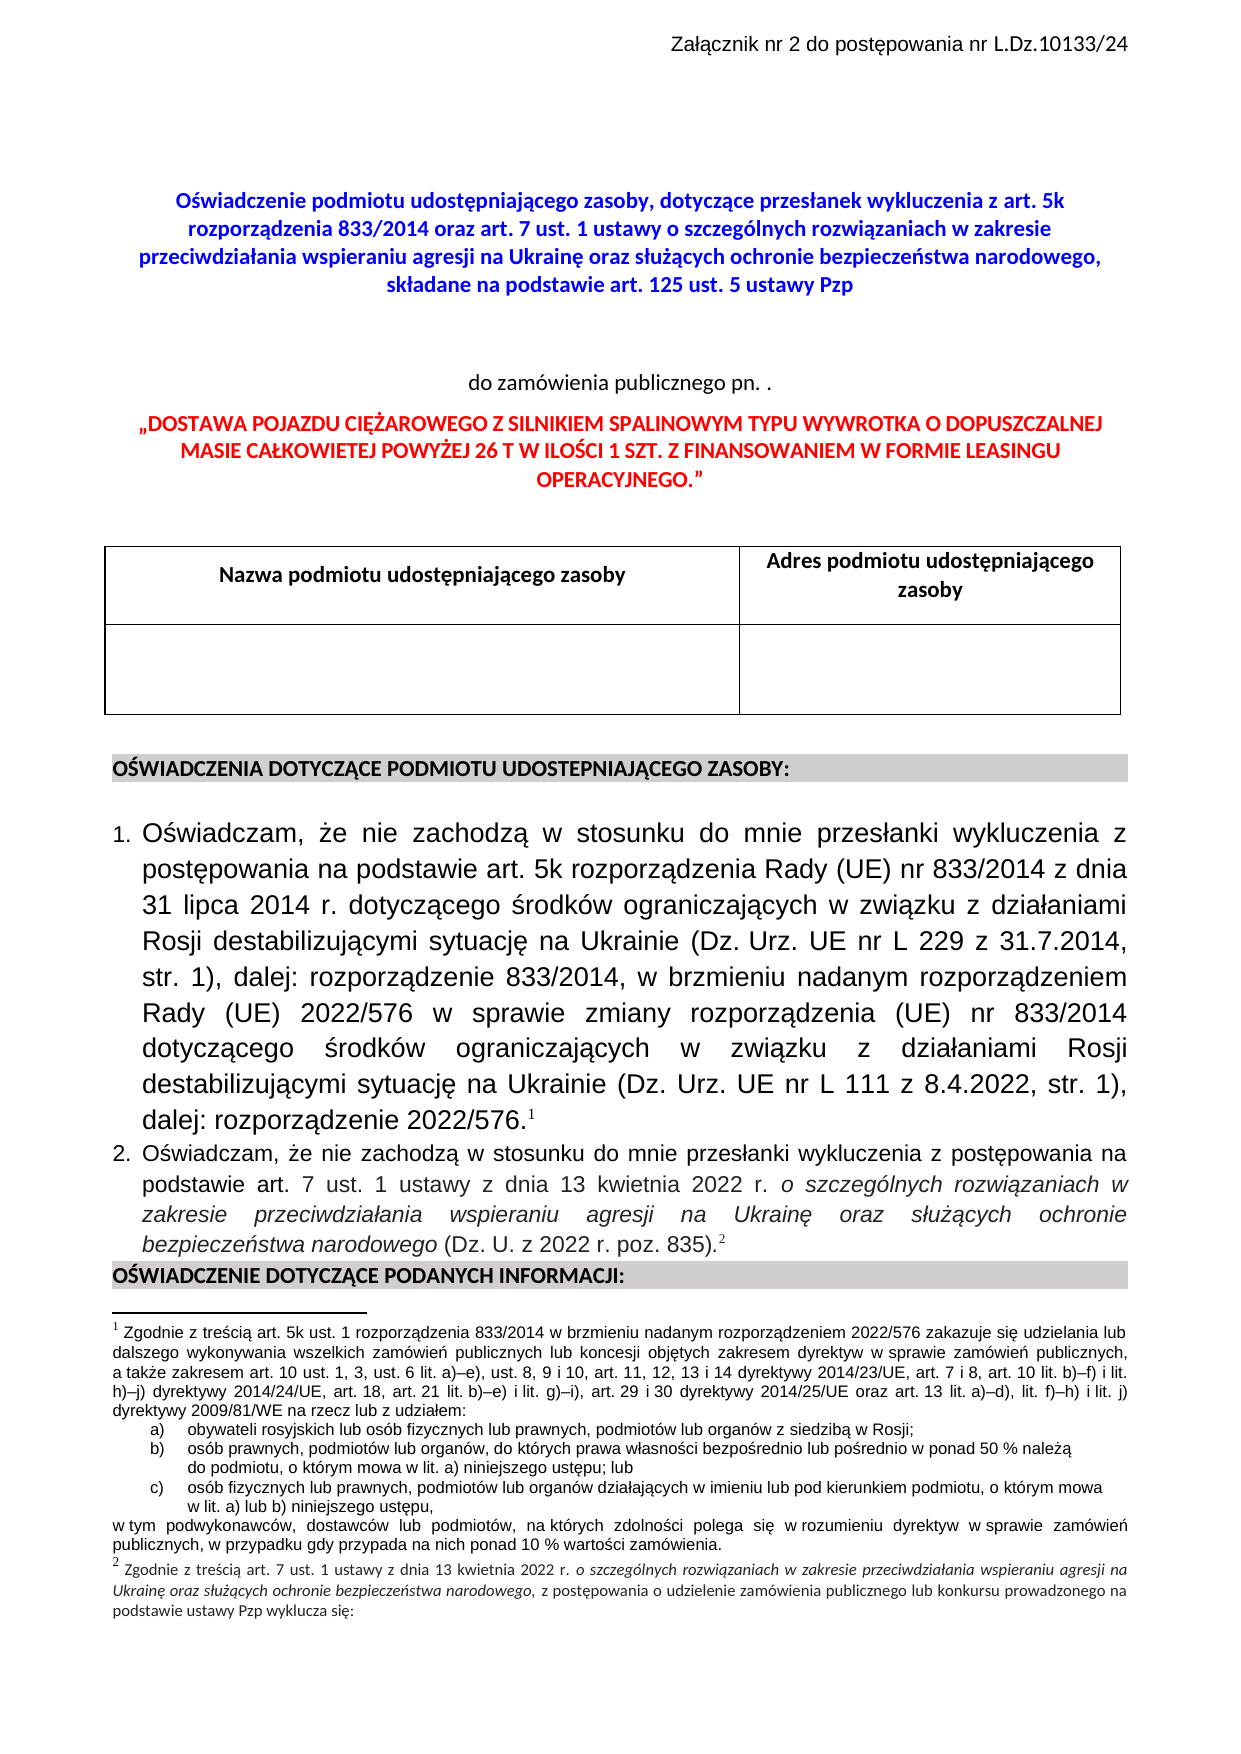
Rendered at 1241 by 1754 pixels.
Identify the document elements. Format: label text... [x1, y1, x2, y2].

table_header Adres podmiotu udostępniającego zasoby [740, 547, 1120, 623]
table_cell [740, 625, 1120, 714]
text OŚWIADCZENIE DOTYCZĄCE PODANYCH INFORMACJI: [112, 1261, 1128, 1289]
table_header Nazwa podmiotu udostępniającego zasoby [106, 547, 739, 623]
table_cell [106, 625, 739, 714]
text do zamówienia publicznego pn. . [112, 368, 1128, 396]
text „DOSTAWA POJAZDU CIĘŻAROWEGO Z SILNIKIEM SPALINOWYM TYPU WYWROTKA O DOPUSZCZALNEJ MASIE CAŁKOWIETEJ POWYŻEJ 26 T W ILOŚCI 1 SZT. Z FINANSOWANIEM W FORMIE LEASINGU OPERACYJNEGO.” [112, 409, 1128, 493]
list Oświadczam, że nie zachodzą w stosunku do mnie przesłanki wykluczenia z postępowania na podstawie art. 5k rozporządzenia Rady (UE) nr 833/2014 z dnia 31 lipca 2014 r. dotyczącego środków ograniczających w związku z działaniami Rosji destabilizującymi sytuację na Ukrainie (Dz. Urz. UE nr L 229 z 31.7.2014, str. 1), dalej: rozporządzenie 833/2014, w brzmieniu nadanym rozporządzeniem Rady (UE) 2022/576 w sprawie zmiany rozporządzenia (UE) nr 833/2014 dotyczącego środków ograniczających w związku z działaniami Rosji destabilizującymi sytuację na Ukrainie (Dz. Urz. UE nr L 111 z 8.4.2022, str. 1), dalej: rozporządzenie 2022/576. [112, 817, 1128, 1136]
list Oświadczam, że nie zachodzą w stosunku do mnie przesłanki wykluczenia z postępowania na podstawie art. 7 ust. 1 ustawy z dnia 13 kwietnia 2022 r. o szczególnych rozwiązaniach w zakresie przeciwdziałania wspieraniu agresji na Ukrainę oraz służących ochronie bezpieczeństwa narodowego (Dz. U. z 2022 r. poz. 835). [112, 1140, 1128, 1257]
text OŚWIADCZENIA DOTYCZĄCE PODMIOTU UDOSTEPNIAJĄCEGO ZASOBY: [112, 754, 1128, 782]
text Oświadczenie podmiotu udostępniającego zasoby, dotyczące przesłanek wykluczenia z art. 5k rozporządzenia 833/2014 oraz art. 7 ust. 1 ustawy o szczególnych rozwiązaniach w zakresie przeciwdziałania wspieraniu agresji na Ukrainę oraz służących ochronie bezpieczeństwa narodowego, składane na podstawie art. 125 ust. 5 ustawy Pzp [112, 186, 1128, 298]
